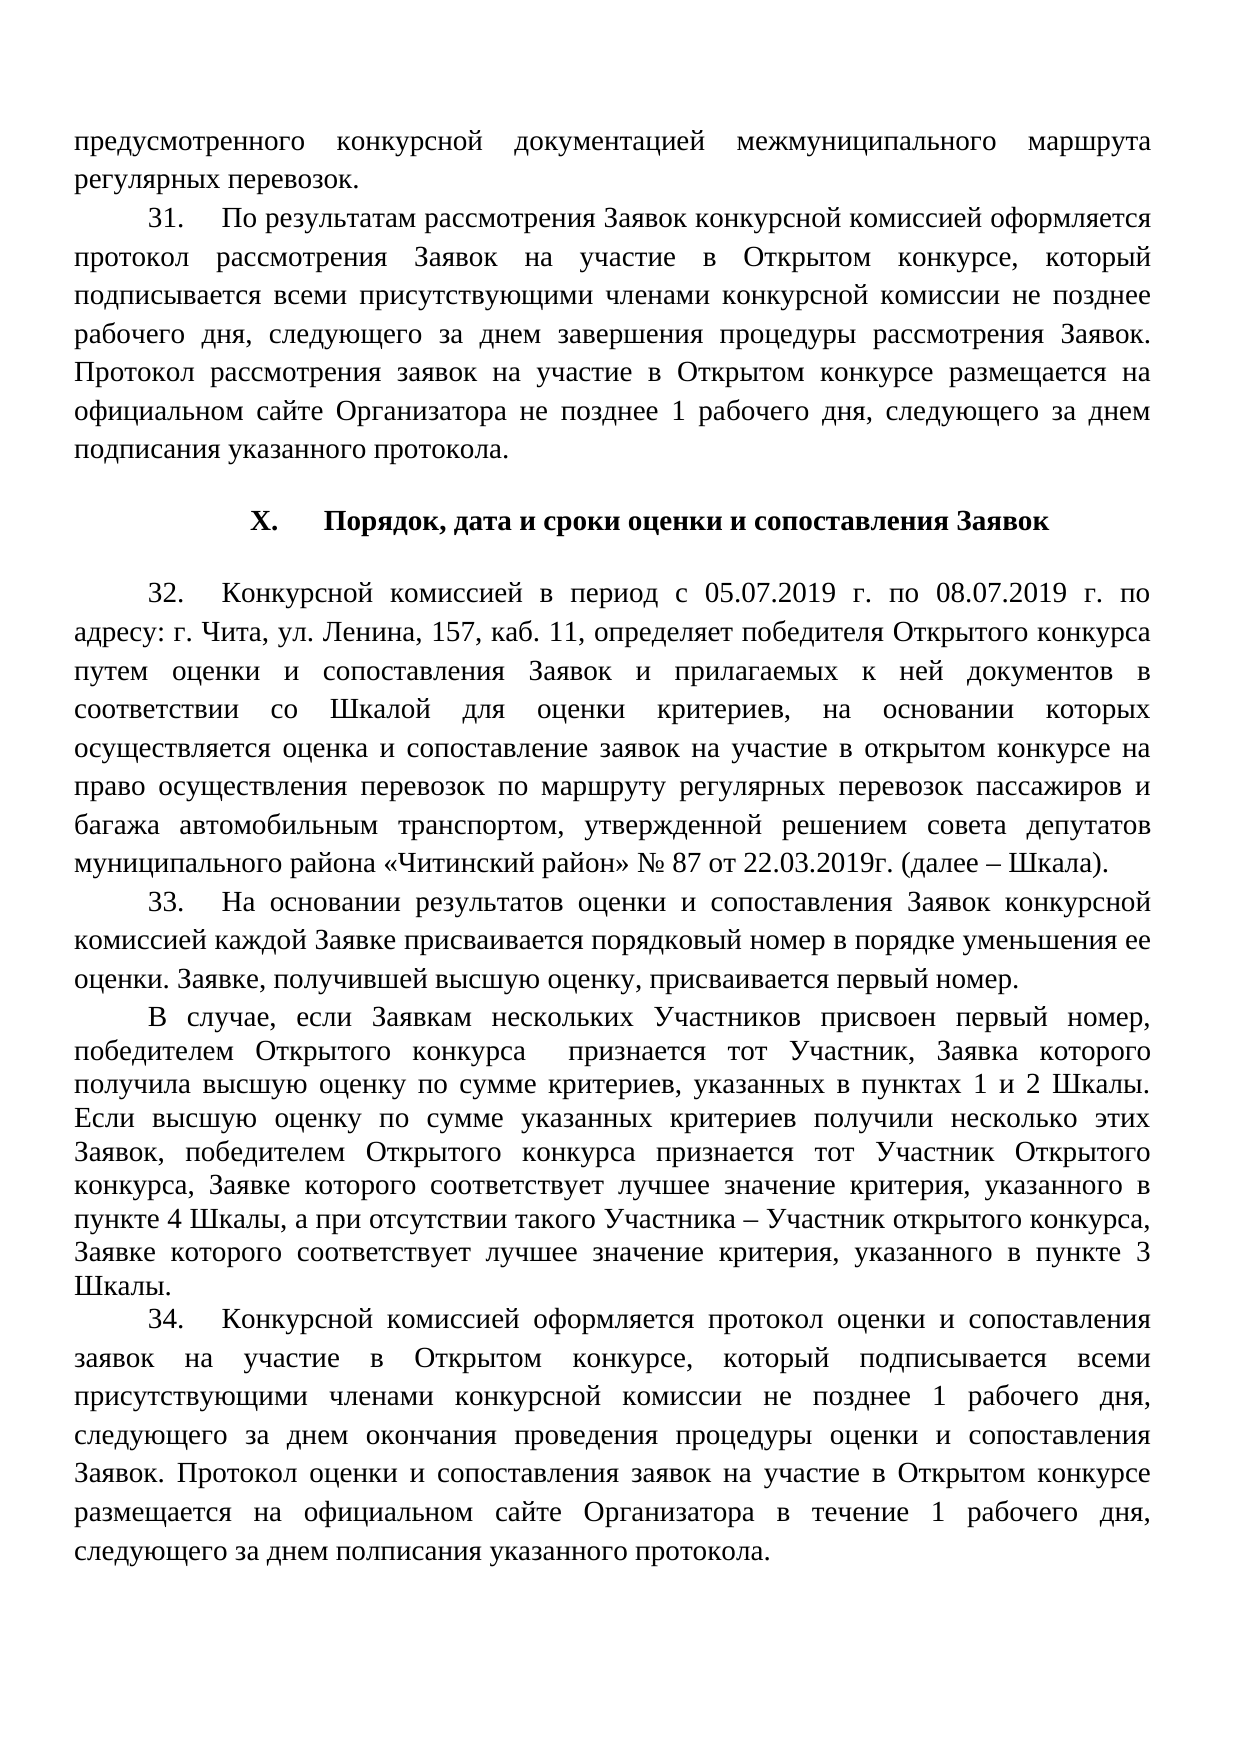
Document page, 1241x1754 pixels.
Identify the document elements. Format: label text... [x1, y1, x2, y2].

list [74, 123, 1152, 195]
list В случае, если Заявкам нескольких Участников присвоен первый номер, победителем Открытого конкурса признается тот Участник, Заявка которого получила высшую оценку по сумме критериев, указанных в пунктах 1 и 2 Шкалы. Если высшую оценку по сумме указанных критериев получили несколько этих Заявок, победителем Открытого конкурса признается тот Участник Открытого конкурса, Заявке которого соответствует лучшее значение критерия, указанного в пункте 4 Шкалы, а при отсутствии такого Участника – Участник открытого конкурса, Заявке которого соответствует лучшее значение критерия, указанного в пункте 3 Шкалы. [74, 999, 1152, 1301]
list По результатам рассмотрения Заявок конкурсной комиссией оформляется протокол рассмотрения Заявок на участие в Открытом конкурсе, который подписывается всеми присутствующими членами конкурсной комиссии не позднее рабочего дня, следующего за днем завершения процедуры рассмотрения Заявок. Протокол рассмотрения заявок на участие в Открытом конкурсе размещается на официальном сайте Организатора не позднее 1 рабочего дня, следующего за днем подписания указанного протокола. [74, 200, 1152, 465]
list На основании результатов оценки и сопоставления Заявок конкурсной комиссией каждой Заявке присваивается порядковый номер в порядке уменьшения ее оценки. Заявке, получившей высшую оценку, присваивается первый номер. [74, 884, 1152, 994]
list Порядок, дата и сроки оценки и сопоставления Заявок [74, 503, 1152, 537]
list Конкурсной комиссией в период с 05.07.2019 г. по 08.07.2019 г. по адресу: г. Чита, ул. Ленина, 157, каб. 11, определяет победителя Открытого конкурса путем оценки и сопоставления Заявок и прилагаемых к ней документов в соответствии со Шкалой для оценки критериев, на основании которых осуществляется оценка и сопоставление заявок на участие в открытом конкурсе на право осуществления перевозок по маршруту регулярных перевозок пассажиров и багажа автомобильным транспортом, утвержденной решением совета депутатов муниципального района «Читинский район» № 87 от 22.03.2019г. (далее – Шкала). [74, 576, 1152, 879]
list Конкурсной комиссией оформляется протокол оценки и сопоставления заявок на участие в Открытом конкурсе, который подписывается всеми присутствующими членами конкурсной комиссии не позднее 1 рабочего дня, следующего за днем окончания проведения процедуры оценки и сопоставления Заявок. Протокол оценки и сопоставления заявок на участие в Открытом конкурсе размещается на официальном сайте Организатора в течение 1 рабочего дня, следующего за днем полписания указанного протокола. [74, 1301, 1152, 1566]
